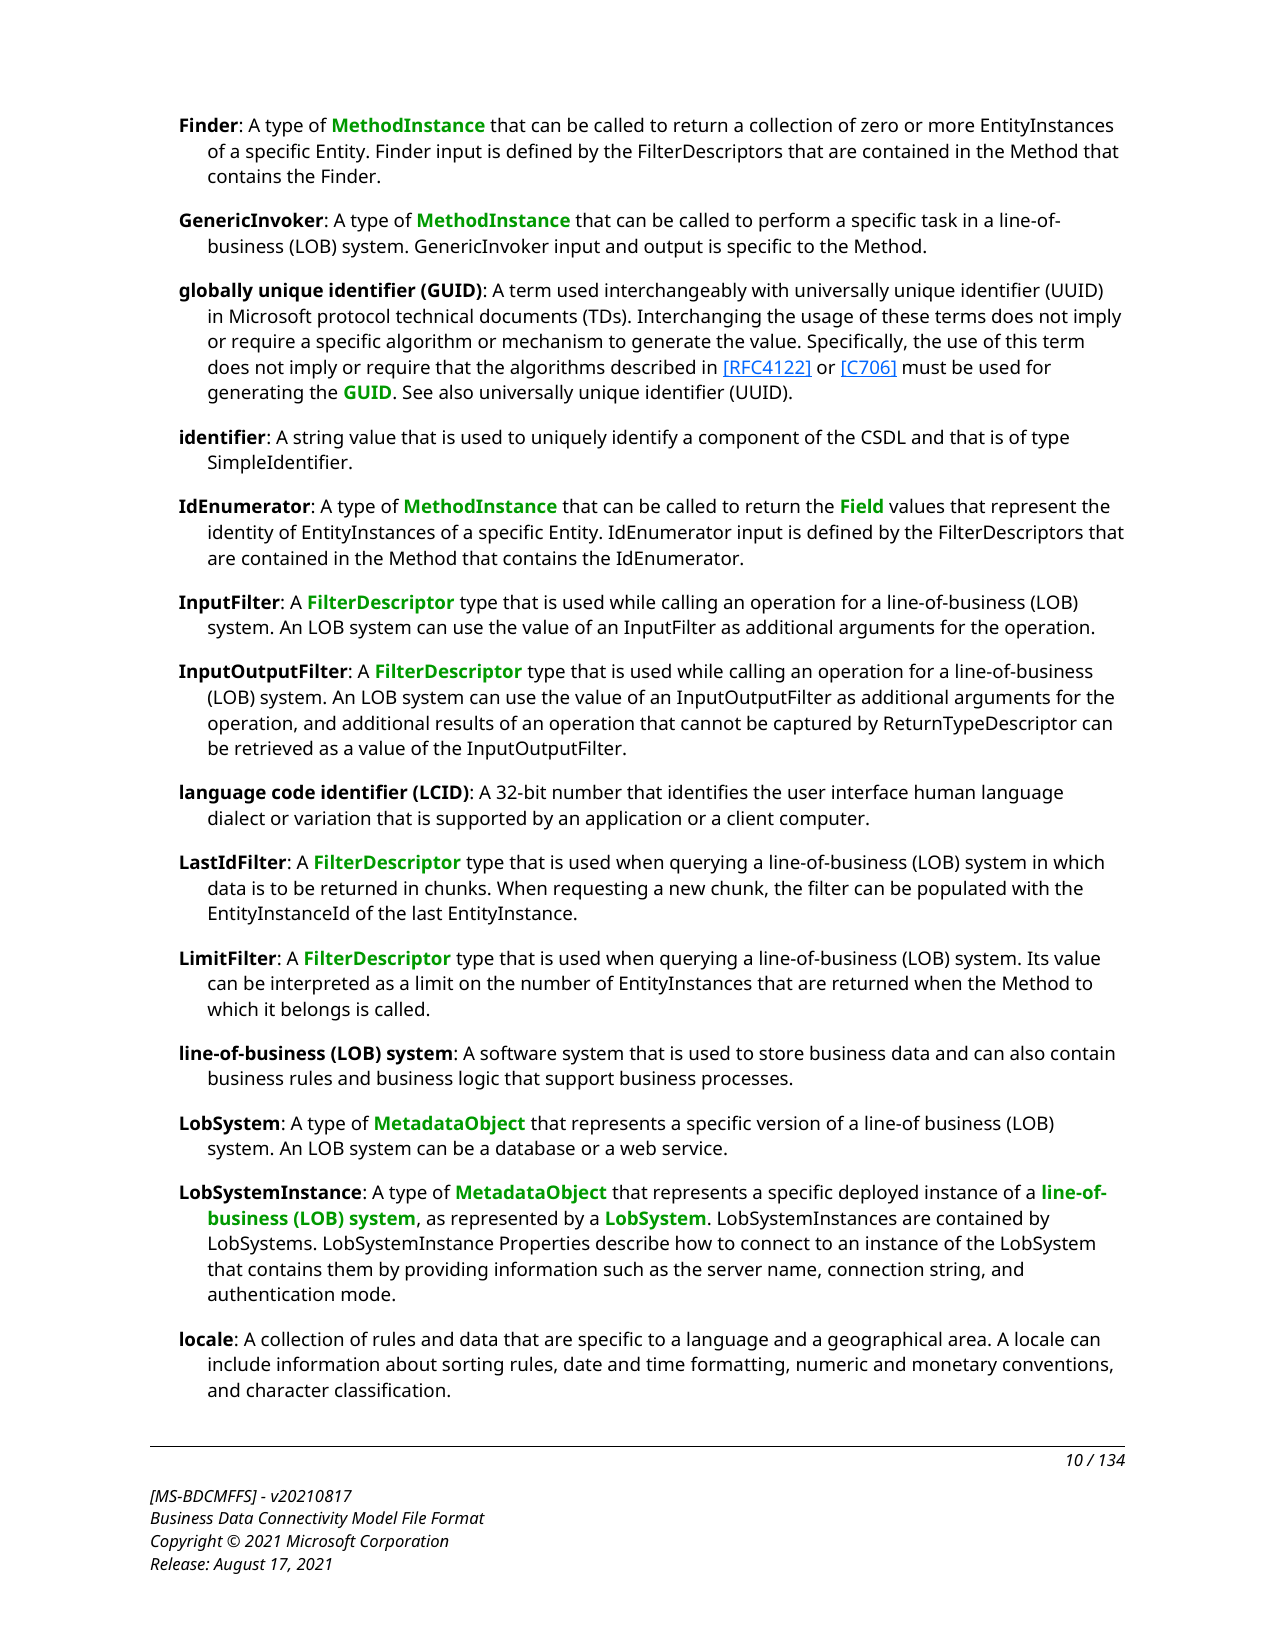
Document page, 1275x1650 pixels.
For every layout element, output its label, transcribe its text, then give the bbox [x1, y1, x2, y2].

text globally unique identifier (GUID): A term used interchangeably with universally unique identifier (UUID) in Microsoft protocol technical documents (TDs). Interchanging the usage of these terms does not imply or require a specific algorithm or mechanism to generate the value. Specifically, the use of this term does not imply or require that the algorithms described in [RFC4122] or [C706] must be used for generating the GUID. See also universally unique identifier (UUID). [178, 278, 1125, 405]
text LobSystem: A type of MetadataObject that represents a specific version of a line-of business (LOB) system. An LOB system can be a database or a web service. [178, 1110, 1125, 1161]
text identifier: A string value that is used to uniquely identify a component of the CSDL and that is of type SimpleIdentifier. [178, 424, 1125, 475]
text line-of-business (LOB) system: A software system that is used to store business data and can also contain business rules and business logic that support business processes. [178, 1040, 1125, 1091]
text Finder: A type of MethodInstance that can be called to return a collection of zero or more EntityInstances of a specific Entity. Finder input is defined by the FilterDescriptors that are contained in the Method that contains the Finder. [178, 112, 1125, 189]
text GenericInvoker: A type of MethodInstance that can be called to perform a specific task in a line-of-business (LOB) system. GenericInvoker input and output is specific to the Method. [178, 208, 1125, 259]
text InputFilter: A FilterDescriptor type that is used while calling an operation for a line-of-business (LOB) system. An LOB system can use the value of an InputFilter as additional arguments for the operation. [178, 589, 1125, 640]
text LastIdFilter: A FilterDescriptor type that is used when querying a line-of-business (LOB) system in which data is to be returned in chunks. When requesting a new chunk, the filter can be populated with the EntityInstanceId of the last EntityInstance. [178, 849, 1125, 926]
text language code identifier (LCID): A 32-bit number that identifies the user interface human language dialect or variation that is supported by an application or a client computer. [178, 780, 1125, 831]
text locale: A collection of rules and data that are specific to a language and a geographical area. A locale can include information about sorting rules, date and time formatting, numeric and monetary conventions, and character classification. [178, 1326, 1125, 1403]
text IdEnumerator: A type of MethodInstance that can be called to return the Field values that represent the identity of EntityInstances of a specific Entity. IdEnumerator input is defined by the FilterDescriptors that are contained in the Method that contains the IdEnumerator. [178, 494, 1125, 570]
text LimitFilter: A FilterDescriptor type that is used when querying a line-of-business (LOB) system. Its value can be interpreted as a limit on the number of EntityInstances that are returned when the Method to which it belongs is called. [178, 945, 1125, 1021]
text InputOutputFilter: A FilterDescriptor type that is used while calling an operation for a line-of-business (LOB) system. An LOB system can use the value of an InputOutputFilter as additional arguments for the operation, and additional results of an operation that cannot be captured by ReturnTypeDescriptor can be retrieved as a value of the InputOutputFilter. [178, 659, 1125, 761]
text LobSystemInstance: A type of MetadataObject that represents a specific deployed instance of a line-of-business (LOB) system, as represented by a LobSystem. LobSystemInstances are contained by LobSystems. LobSystemInstance Properties describe how to connect to an instance of the LobSystem that contains them by providing information such as the server name, connection string, and authentication mode. [178, 1180, 1125, 1307]
